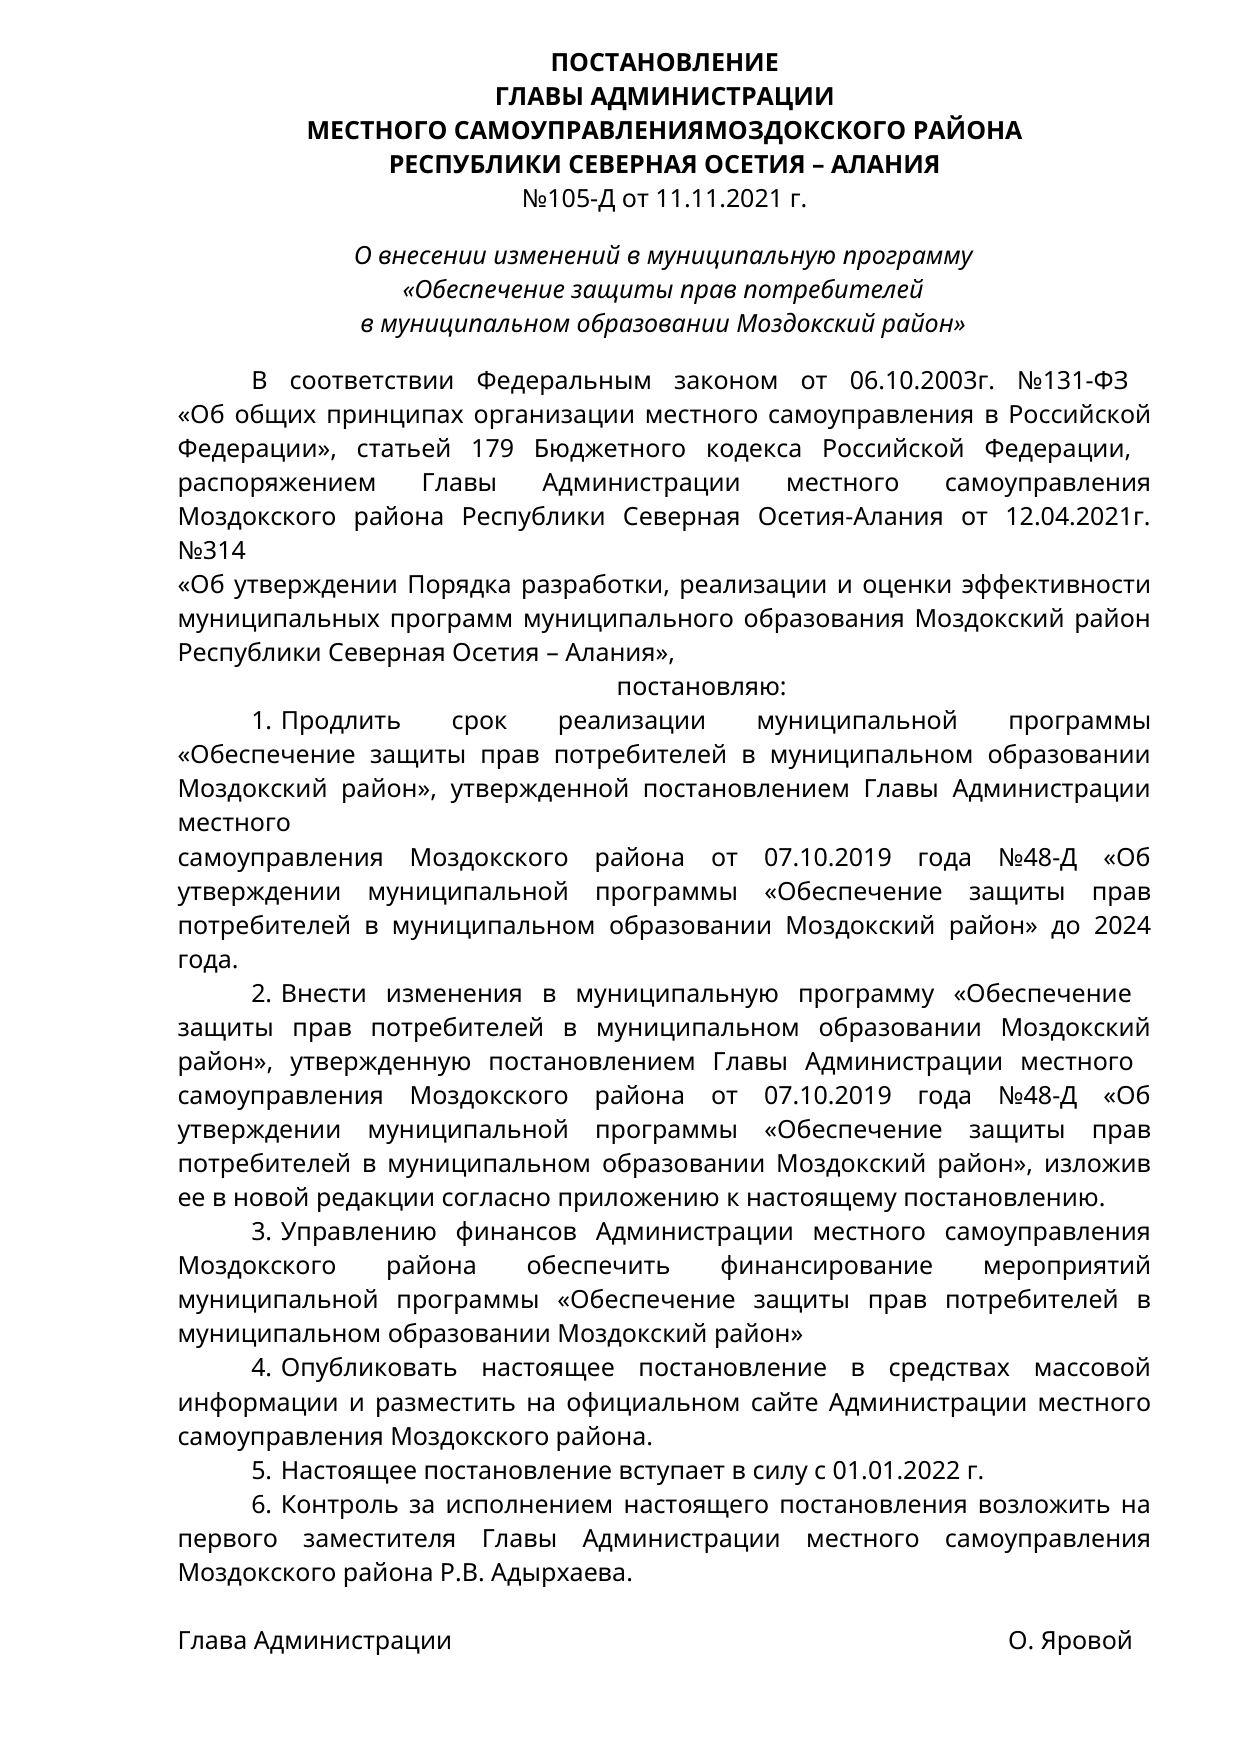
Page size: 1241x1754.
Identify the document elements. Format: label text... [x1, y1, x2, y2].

text ГЛАВЫ АДМИНИСТРАЦИИ [177, 78, 1152, 112]
list Настоящее постановление вступает в силу с 01.01.2022 г. [177, 1452, 1152, 1486]
text О внесении изменений в муниципальную программу [177, 237, 1152, 271]
text ПОСТАНОВЛЕНИЕ [177, 44, 1152, 78]
list Управлению финансов Администрации местного самоуправления Моздокского района обеспечить финансирование мероприятий муниципальной программы «Обеспечение защиты прав потребителей в муниципальном образовании Моздокский район» [177, 1214, 1152, 1350]
list Внести изменения в муниципальную программу «Обеспечение защиты прав потребителей в муниципальном образовании Моздокский район», утвержденную постановлением Главы Администрации местного самоуправления Моздокского района от 07.10.2019 года №48-Д «Об утверждении муниципальной программы «Обеспечение защиты прав потребителей в муниципальном образовании Моздокский район», изложив ее в новой редакции согласно приложению к настоящему постановлению. [177, 975, 1152, 1214]
text В соответствии Федеральным законом от 06.10.2003г. №131-ФЗ «Об общих принципах организации местного самоуправления в Российской Федерации», статьей 179 Бюджетного кодекса Российской Федерации, распоряжением Главы Администрации местного самоуправления Моздокского района Республики Северная Осетия-Алания от 12.04.2021г. №314 «Об утверждении Порядка разработки, реализации и оценки эффективности муниципальных программ муниципального образования Моздокский район Республики Северная Осетия – Алания», [177, 362, 1152, 669]
text №105-Д от 11.11.2021 г. [177, 181, 1152, 215]
list Продлить срок реализации муниципальной программы «Обеспечение защиты прав потребителей в муниципальном образовании Моздокский район», утвержденной постановлением Главы Администрации местного самоуправления Моздокского района от 07.10.2019 года №48-Д «Об утверждении муниципальной программы «Обеспечение защиты прав потребителей в муниципальном образовании Моздокский район» до 2024 года. [177, 703, 1152, 975]
text РЕСПУБЛИКИ СЕВЕРНАЯ ОСЕТИЯ – АЛАНИЯ [177, 147, 1152, 181]
text МЕСТНОГО САМОУПРАВЛЕНИЯМОЗДОКСКОГО РАЙОНА [177, 112, 1152, 147]
list Контроль за исполнением настоящего постановления возложить на первого заместителя Главы Администрации местного самоуправления Моздокского района Р.В. Адырхаева. [177, 1486, 1152, 1588]
list Опубликовать настоящее постановление в средствах массовой информации и разместить на официальном сайте Администрации местного самоуправления Моздокского района. [177, 1350, 1152, 1452]
text постановляю: [177, 669, 1152, 703]
text Глава Администрации О. Яровой [177, 1623, 1152, 1657]
text «Обеспечение защиты прав потребителей [177, 271, 1152, 306]
text в муниципальном образовании Моздокский район» [177, 306, 1152, 339]
